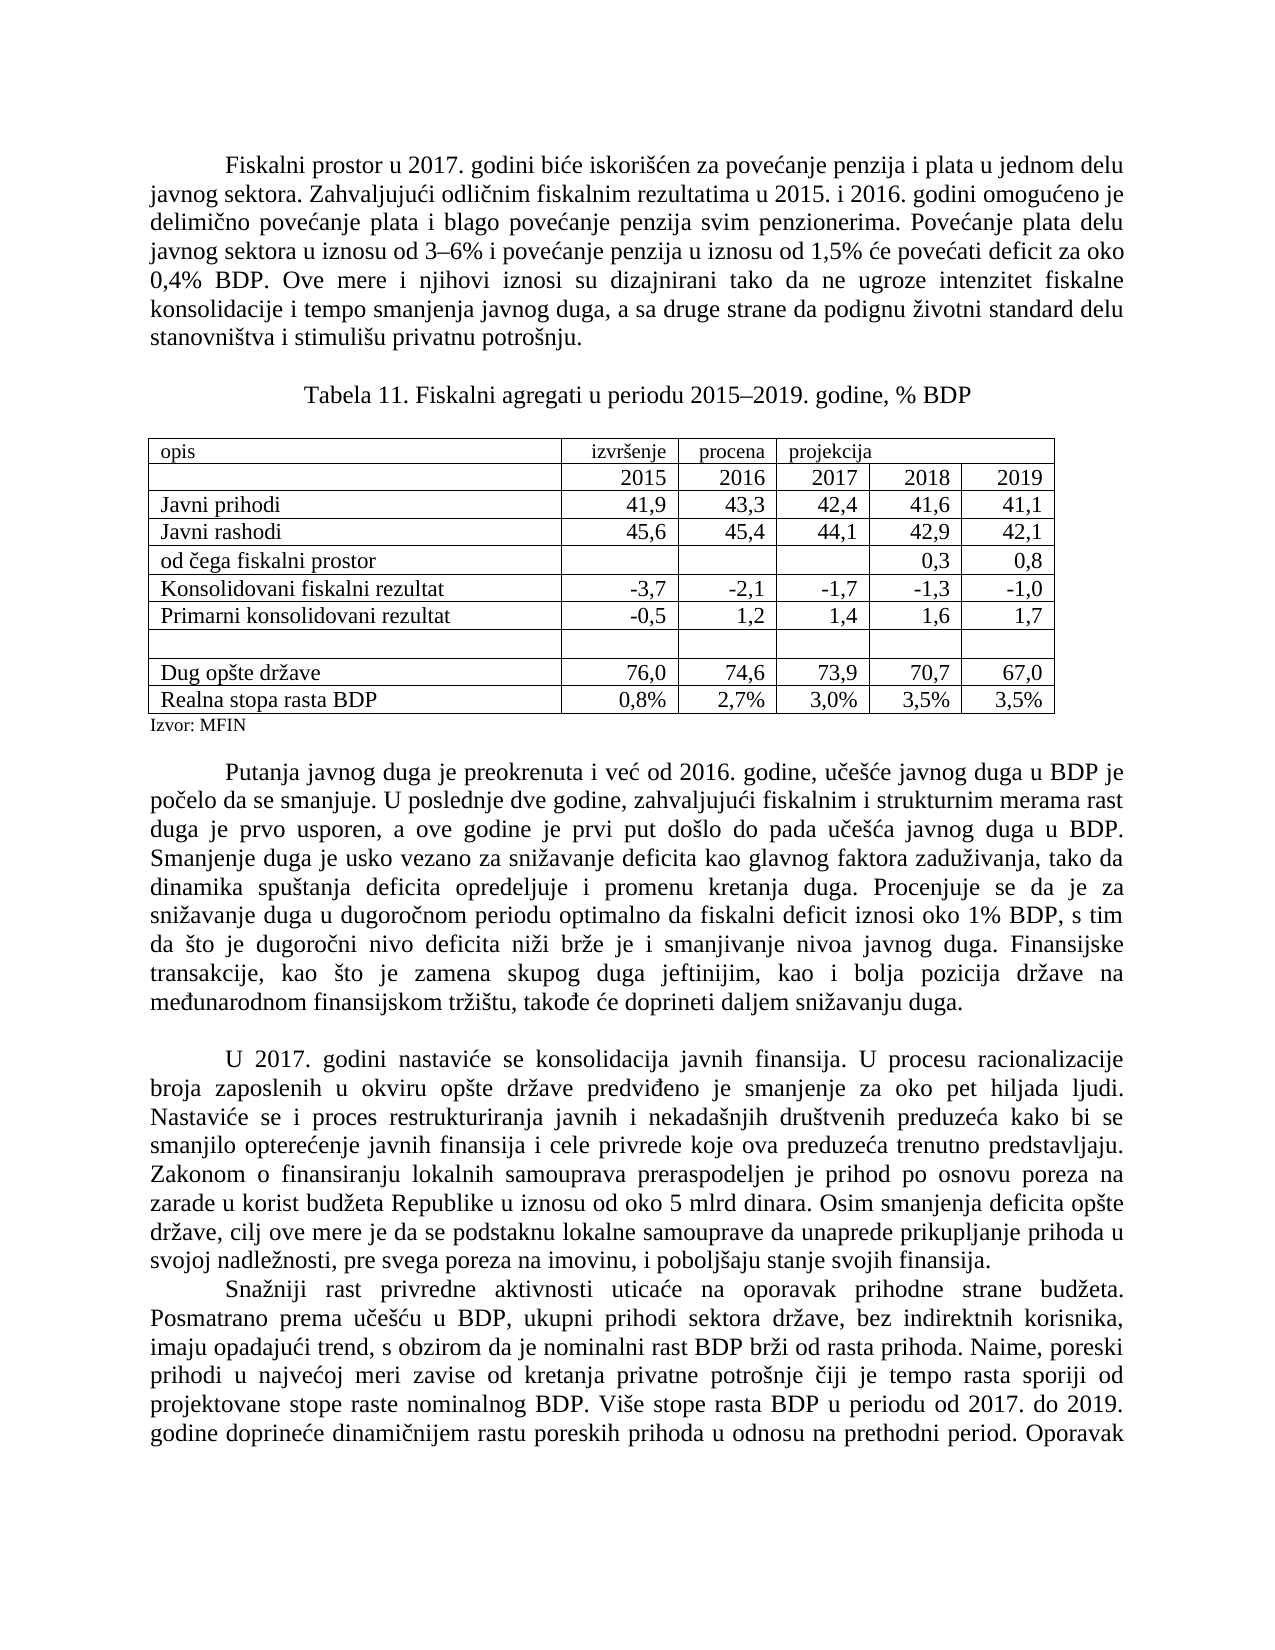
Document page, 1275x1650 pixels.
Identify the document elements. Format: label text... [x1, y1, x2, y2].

table_cell [149, 630, 561, 658]
text Putanja javnog duga je preokrenuta i već od 2016. godine, učešće javnog duga u BDP je počelo da se smanjuje. U poslednje dve godine, zahvaljujući fiskalnim i strukturnim merama rast duga je prvo usporen, a ove godine je prvi put došlo do pada učešća javnog duga u BDP. Smanjenje duga je usko vezano za snižavanje deficita kao glavnog faktora zaduživanja, tako da dinamika spuštanja deficita opredeljuje i promenu kretanja duga. Procenjuje se da je za snižavanje duga u dugoročnom periodu optimalno da fiskalni deficit iznosi oko 1% BDP, s tim da što je dugoročni nivo deficita niži brže je i smanjivanje nivoa javnog duga. Finansijske transakcije, kao što je zamena skupog duga jeftinijim, kao i bolja pozicija države na međunarodnom finansijskom tržištu, takođe će doprineti daljem snižavanju duga. [150, 757, 1125, 1015]
table_cell 44,1 [777, 519, 869, 545]
table_cell [562, 546, 678, 574]
table_cell 2019 [962, 464, 1054, 490]
table_cell 2015 [562, 464, 678, 490]
table_cell 41,1 [962, 491, 1054, 517]
table_cell 2018 [870, 464, 961, 490]
table_header izvršenje [562, 439, 678, 463]
table_cell 3,5% [870, 686, 961, 712]
table_cell 0,8% [562, 686, 678, 712]
table_cell 76,0 [562, 659, 678, 685]
table_cell [777, 546, 869, 574]
table_cell [149, 464, 561, 490]
table_cell -0,5 [562, 602, 678, 629]
table_cell 2016 [679, 464, 776, 490]
table_cell 0,8 [962, 546, 1054, 574]
table_cell 41,9 [562, 491, 678, 517]
table_cell Javni prihodi [149, 491, 561, 517]
table_cell -1,3 [870, 575, 961, 601]
table_cell -2,1 [679, 575, 776, 601]
table_cell 1,4 [777, 602, 869, 629]
table_cell [679, 546, 776, 574]
table_cell 2017 [777, 464, 869, 490]
table_cell [562, 630, 678, 658]
table_cell Dug opšte države [149, 659, 561, 685]
table_header projekcija [777, 439, 1054, 463]
table_cell 45,6 [562, 519, 678, 545]
text Izvor: MFIN [150, 713, 1125, 735]
table_cell Konsolidovani fiskalni rezultat [149, 575, 561, 601]
table_cell 1,7 [962, 602, 1054, 629]
table_cell 74,6 [679, 659, 776, 685]
table_cell 2,7% [679, 686, 776, 712]
table_cell [870, 630, 961, 658]
table_cell 3,5% [962, 686, 1054, 712]
table_cell [962, 630, 1054, 658]
table_header procena [679, 439, 776, 463]
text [150, 1274, 1125, 1447]
table_cell 73,9 [777, 659, 869, 685]
table_cell 3,0% [777, 686, 869, 712]
table_cell 1,2 [679, 602, 776, 629]
table_cell Realna stopa rasta BDP [149, 686, 561, 712]
table_cell 42,1 [962, 519, 1054, 545]
table_cell 67,0 [962, 659, 1054, 685]
text U 2017. godini nastaviće se konsolidacija javnih finansija. U procesu racionalizacije broja zaposlenih u okviru opšte države predviđeno je smanjenje za oko pet hiljada ljudi. Nastaviće se i proces restrukturiranja javnih i nekadašnjih društvenih preduzeća kako bi se smanjilo opterećenje javnih finansija i cele privrede koje ova preduzeća trenutno predstavljaju. Zakonom o finansiranju lokalnih samouprava preraspodeljen je prihod po osnovu poreza na zarade u korist budžeta Republike u iznosu od oko 5 mlrd dinara. Osim smanjenja deficita opšte države, cilj ove mere je da se podstaknu lokalne samouprave da unaprede prikupljanje prihoda u svojoj nadležnosti, pre svega poreza na imovinu, i poboljšaju stanje svojih finansija. [150, 1044, 1125, 1274]
table_cell od čega fiskalni prostor [149, 546, 561, 574]
table_cell [777, 630, 869, 658]
table_cell [679, 630, 776, 658]
text Tabela 11. Fiskalni agregati u periodu 2015–2019. godine, % BDP [150, 380, 1125, 409]
table_cell 43,3 [679, 491, 776, 517]
table_cell 1,6 [870, 602, 961, 629]
table_cell 0,3 [870, 546, 961, 574]
table_cell Primarni konsolidovani rezultat [149, 602, 561, 629]
table_cell Javni rashodi [149, 519, 561, 545]
text Fiskalni prostor u 2017. godini biće iskorišćen za povećanje penzija i plata u jednom delu javnog sektora. Zahvaljujući odličnim fiskalnim rezultatima u 2015. i 2016. godini omogućeno je delimično povećanje plata i blago povećanje penzija svim penzionerima. Povećanje plata delu javnog sektora u iznosu od 3–6% i povećanje penzija u iznosu od 1,5% će povećati deficit za oko 0,4% BDP. Ove mere i njihovi iznosi su dizajnirani tako da ne ugroze intenzitet fiskalne konsolidacije i tempo smanjenja javnog duga, a sa druge strane da podignu životni standard delu stanovništva i stimulišu privatnu potrošnju. [150, 150, 1125, 351]
table_cell -1,7 [777, 575, 869, 601]
table_cell 41,6 [870, 491, 961, 517]
table_cell -1,0 [962, 575, 1054, 601]
table_header opis [149, 439, 561, 463]
table_cell 42,9 [870, 519, 961, 545]
table_cell -3,7 [562, 575, 678, 601]
table_cell 45,4 [679, 519, 776, 545]
table_cell 42,4 [777, 491, 869, 517]
table_cell 70,7 [870, 659, 961, 685]
